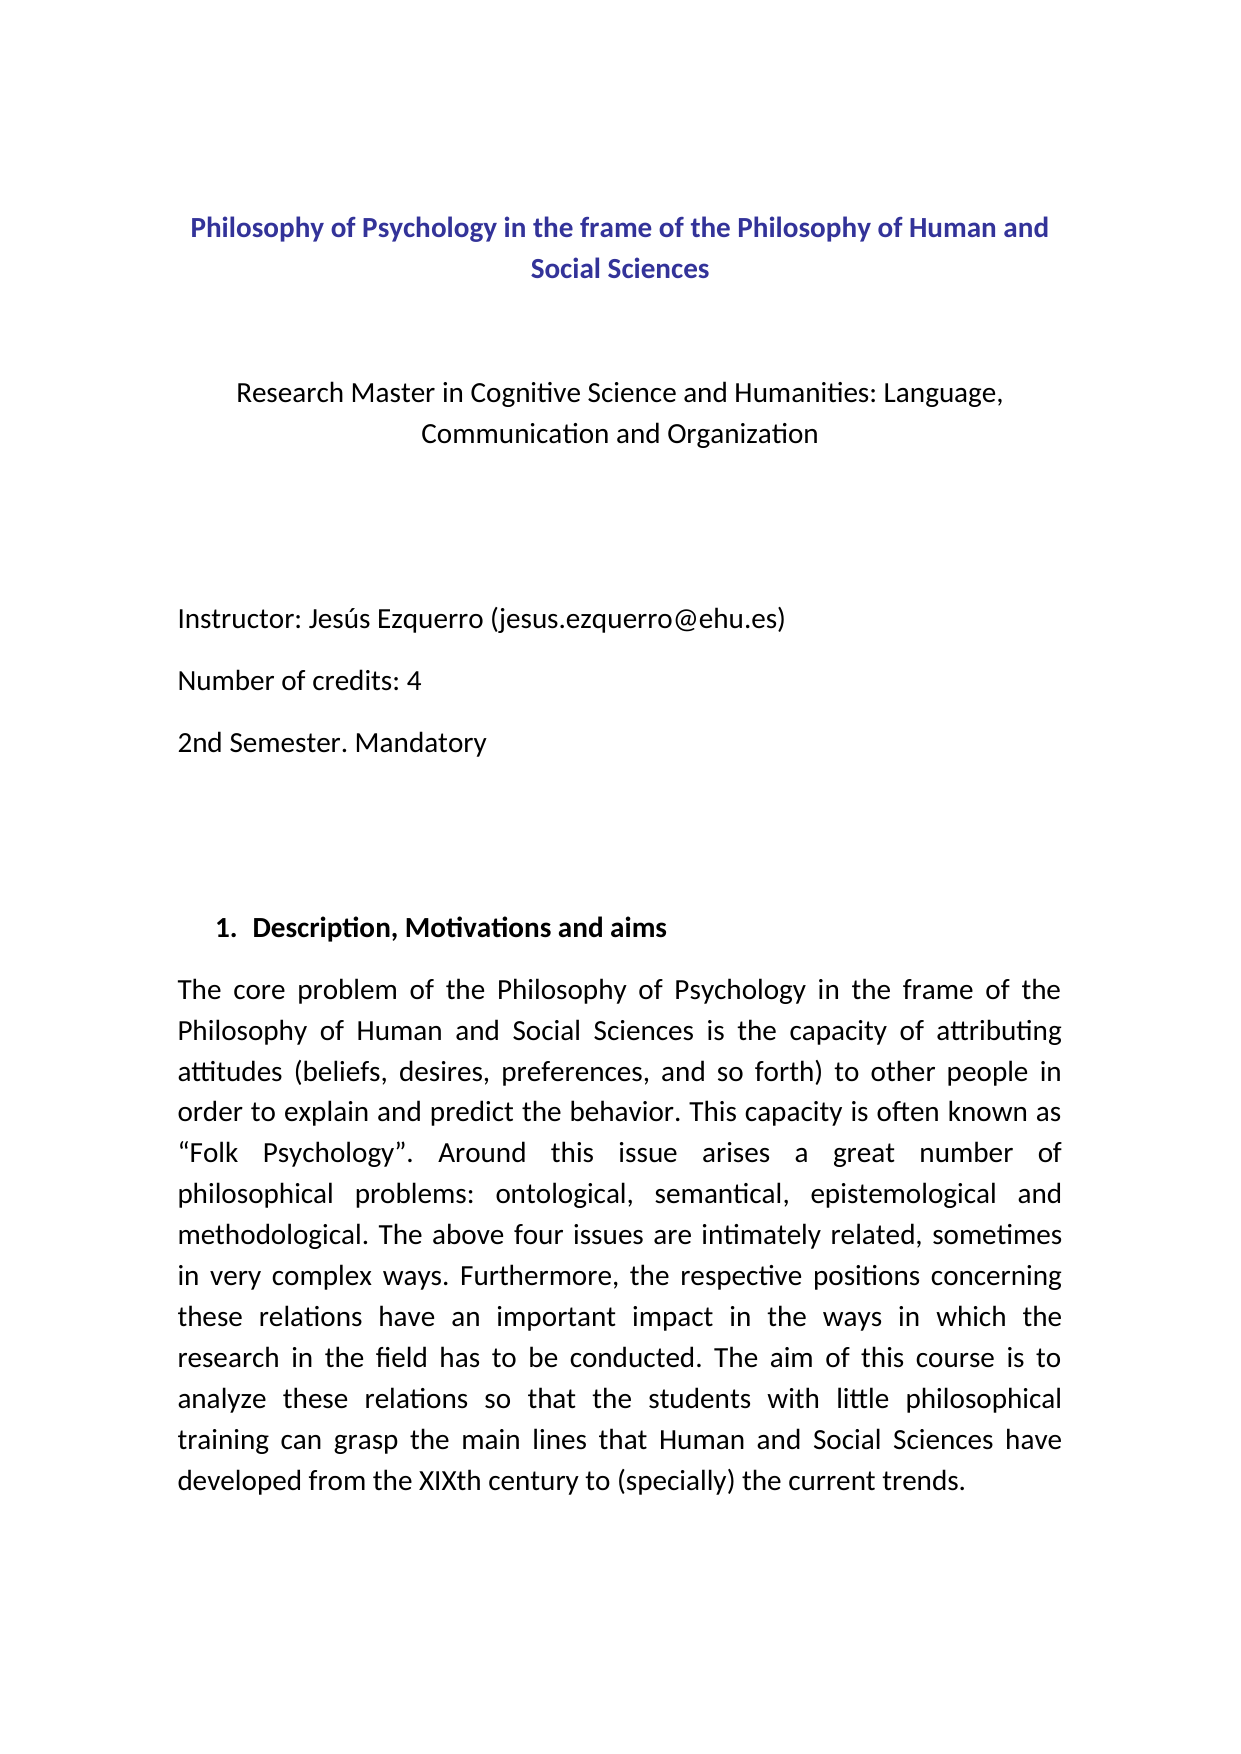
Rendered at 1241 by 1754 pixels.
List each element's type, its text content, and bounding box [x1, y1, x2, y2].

list Description, Motivations and aims [215, 909, 1063, 944]
text Research Master in Cognitive Science and Humanities: Language, Communication and Organization [177, 374, 1063, 450]
text Instructor: Jesús Ezquerro (jesus.ezquerro@ehu.es) [177, 600, 1063, 636]
text 2nd Semester. Mandatory [177, 724, 1063, 759]
text The core problem of the Philosophy of Psychology in the frame of the Philosophy of Human and Social Sciences is the capacity of attributing attitudes (beliefs, desires, preferences, and so forth) to other people in order to explain and predict the behavior. This capacity is often known as “Folk Psychology”. Around this issue arises a great number of philosophical problems: ontological, semantical, epistemological and methodological. The above four issues are intimately related, sometimes in very complex ways. Furthermore, the respective positions concerning these relations have an important impact in the ways in which the research in the field has to be conducted. The aim of this course is to analyze these relations so that the students with little philosophical training can grasp the main lines that Human and Social Sciences have developed from the XIXth century to (specially) the current trends. [177, 971, 1063, 1498]
text Philosophy of Psychology in the frame of the Philosophy of Human and Social Sciences [177, 209, 1063, 286]
text Number of credits: 4 [177, 662, 1063, 697]
